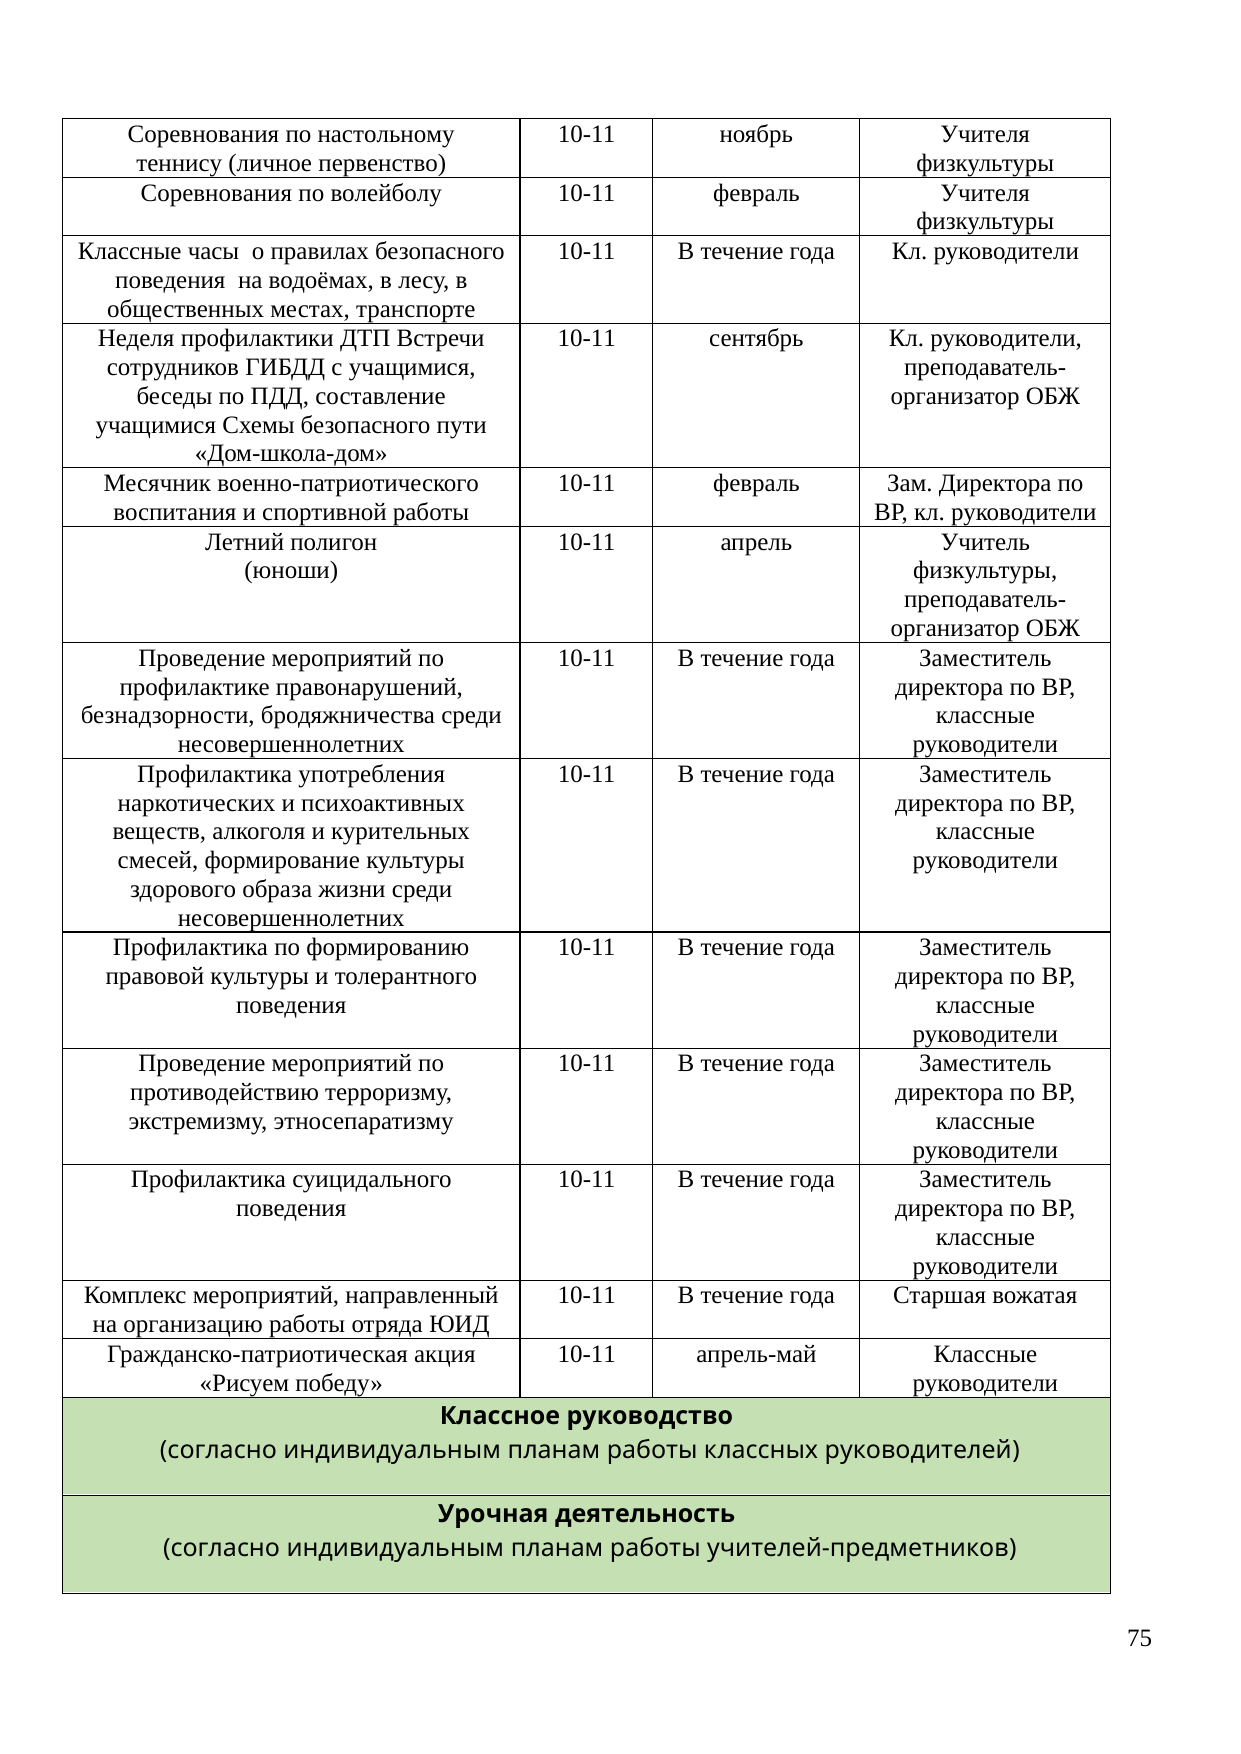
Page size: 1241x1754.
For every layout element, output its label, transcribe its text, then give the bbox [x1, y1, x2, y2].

table_cell В течение года [653, 1049, 859, 1163]
table_cell Соревнования по волейболу [63, 178, 519, 235]
table_cell Гражданско-патриотическая акция «Рисуем победу» [63, 1339, 519, 1397]
table_cell В течение года [653, 933, 859, 1047]
table_cell Проведение мероприятий по противодействию терроризму, экстремизму, этносепаратизму [63, 1049, 519, 1163]
table_cell Классные часы о правилах безопасного поведения на водоёмах, в лесу, в общественных местах, транспорте [63, 236, 519, 322]
table_cell Заместитель директора по ВР, классные руководители [860, 643, 1110, 758]
table_cell 10-11 [521, 324, 652, 467]
table_cell 10-11 [521, 1165, 652, 1279]
table_cell Кл. руководители [860, 236, 1110, 322]
table_cell Летний полигон (юноши) [63, 527, 519, 642]
table_cell Комплекс мероприятий, направленный на организацию работы отряда ЮИД [63, 1281, 519, 1338]
table_cell Классное руководство (согласно индивидуальным планам работы классных руководителей) [63, 1398, 1110, 1494]
table_cell апрель-май [653, 1339, 859, 1397]
table_cell 10-11 [521, 119, 652, 177]
table_cell 10-11 [521, 1049, 652, 1163]
table_cell Заместитель директора по ВР, классные руководители [860, 759, 1110, 931]
table_cell В течение года [653, 643, 859, 758]
table_cell Профилактика употребления наркотических и психоактивных веществ, алкоголя и курительных смесей, формирование культуры здорового образа жизни среди несовершеннолетних [63, 759, 519, 931]
table_cell Урочная деятельность (согласно индивидуальным планам работы учителей-предметников) [63, 1496, 1110, 1592]
table_cell 10-11 [521, 1339, 652, 1397]
table_cell В течение года [653, 236, 859, 322]
table_cell 10-11 [521, 236, 652, 322]
table_cell Неделя профилактики ДТП Встречи сотрудников ГИБДД с учащимися, беседы по ПДД, составление учащимися Схемы безопасного пути «Дом-школа-дом» [63, 324, 519, 467]
table_cell В течение года [653, 1281, 859, 1338]
table_cell 10-11 [521, 527, 652, 642]
table_cell 10-11 [521, 643, 652, 758]
table_cell Зам. Директора по ВР, кл. руководители [860, 468, 1110, 526]
table_cell Классные руководители [860, 1339, 1110, 1397]
table_cell Заместитель директора по ВР, классные руководители [860, 1049, 1110, 1163]
table_cell 10-11 [521, 1281, 652, 1338]
table_cell ноябрь [653, 119, 859, 177]
table_cell 10-11 [521, 759, 652, 931]
table_cell Кл. руководители, преподаватель-организатор ОБЖ [860, 324, 1110, 467]
table_cell Заместитель директора по ВР, классные руководители [860, 933, 1110, 1047]
table_cell сентябрь [653, 324, 859, 467]
table_cell В течение года [653, 1165, 859, 1279]
table_cell февраль [653, 468, 859, 526]
table_cell Учителя физкультуры [860, 119, 1110, 177]
table_cell Месячник военно-патриотического воспитания и спортивной работы [63, 468, 519, 526]
table_cell Заместитель директора по ВР, классные руководители [860, 1165, 1110, 1279]
table_cell апрель [653, 527, 859, 642]
table_cell февраль [653, 178, 859, 235]
table_cell Старшая вожатая [860, 1281, 1110, 1338]
table_cell Проведение мероприятий по профилактике правонарушений, безнадзорности, бродяжничества среди несовершеннолетних [63, 643, 519, 758]
table_cell 10-11 [521, 468, 652, 526]
table_cell Соревнования по настольному теннису (личное первенство) [63, 119, 519, 177]
table_cell Профилактика суицидального поведения [63, 1165, 519, 1279]
table_cell Учитель физкультуры, преподаватель-организатор ОБЖ [860, 527, 1110, 642]
table_cell 10-11 [521, 933, 652, 1047]
table_cell Профилактика по формированию правовой культуры и толерантного поведения [63, 933, 519, 1047]
table_cell 10-11 [521, 178, 652, 235]
table_cell В течение года [653, 759, 859, 931]
table_cell Учителя физкультуры [860, 178, 1110, 235]
